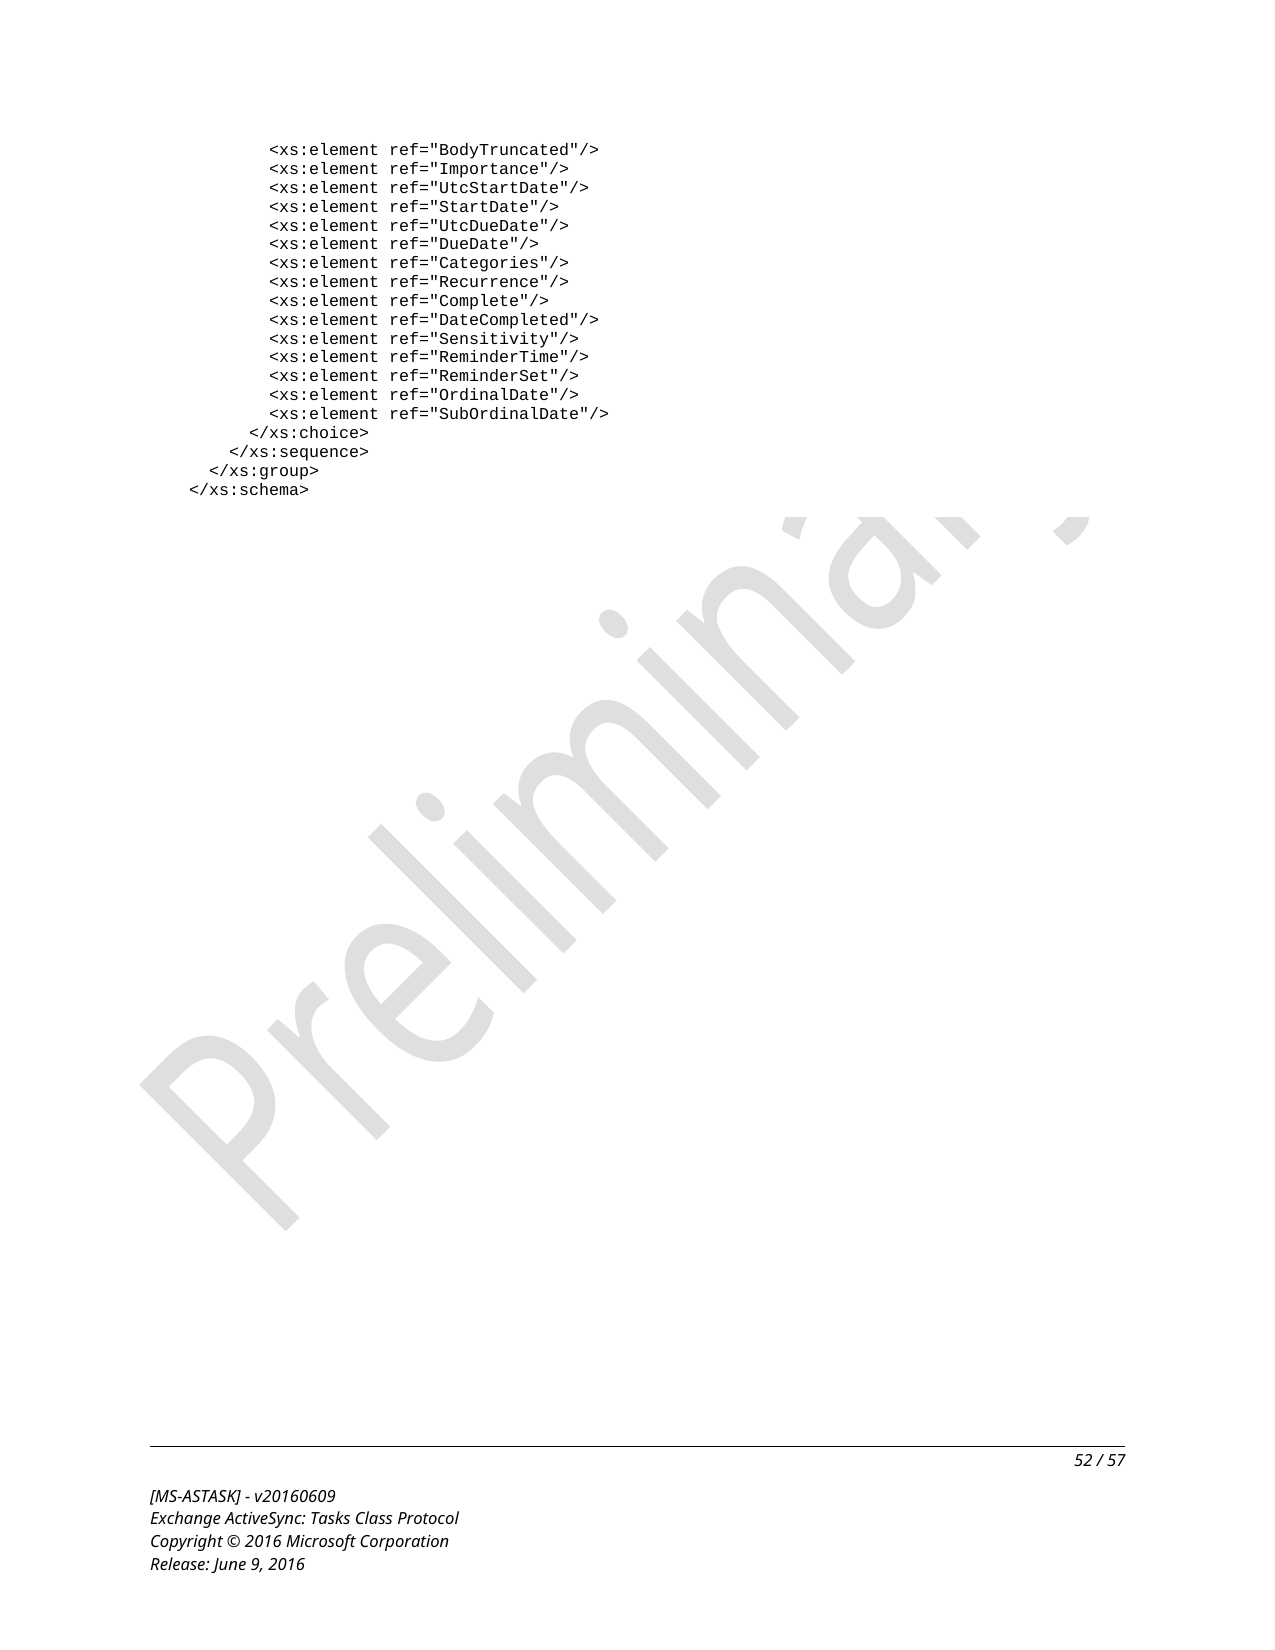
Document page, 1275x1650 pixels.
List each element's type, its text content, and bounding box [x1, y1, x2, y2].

text <xs:element ref="Importance"/> [175, 146, 1137, 165]
text <xs:element ref="UtcDueDate"/> [175, 202, 1137, 221]
text <xs:element ref="ReminderTime"/> [175, 334, 1137, 353]
text <xs:element ref="Recurrence"/> [175, 259, 1137, 278]
text <xs:element ref="SubOrdinalDate"/> [175, 391, 1137, 410]
text </xs:sequence> [175, 429, 1137, 448]
text <xs:element ref="DateCompleted"/> [175, 297, 1137, 316]
text <xs:element ref="Complete"/> [175, 278, 1137, 297]
text <xs:element ref="OrdinalDate"/> [175, 372, 1137, 391]
text <xs:element ref="Categories"/> [175, 240, 1137, 259]
text <xs:element ref="StartDate"/> [175, 184, 1137, 202]
text <xs:element ref="ReminderSet"/> [175, 353, 1137, 372]
text <xs:element ref="Sensitivity"/> [175, 316, 1137, 334]
text <xs:element ref="BodyTruncated"/> [175, 133, 1137, 146]
text </xs:group> [175, 448, 1137, 466]
text <xs:element ref="DueDate"/> [175, 221, 1137, 240]
text </xs:schema> [175, 466, 1137, 510]
text </xs:choice> [175, 410, 1137, 429]
text <xs:element ref="UtcStartDate"/> [175, 165, 1137, 184]
